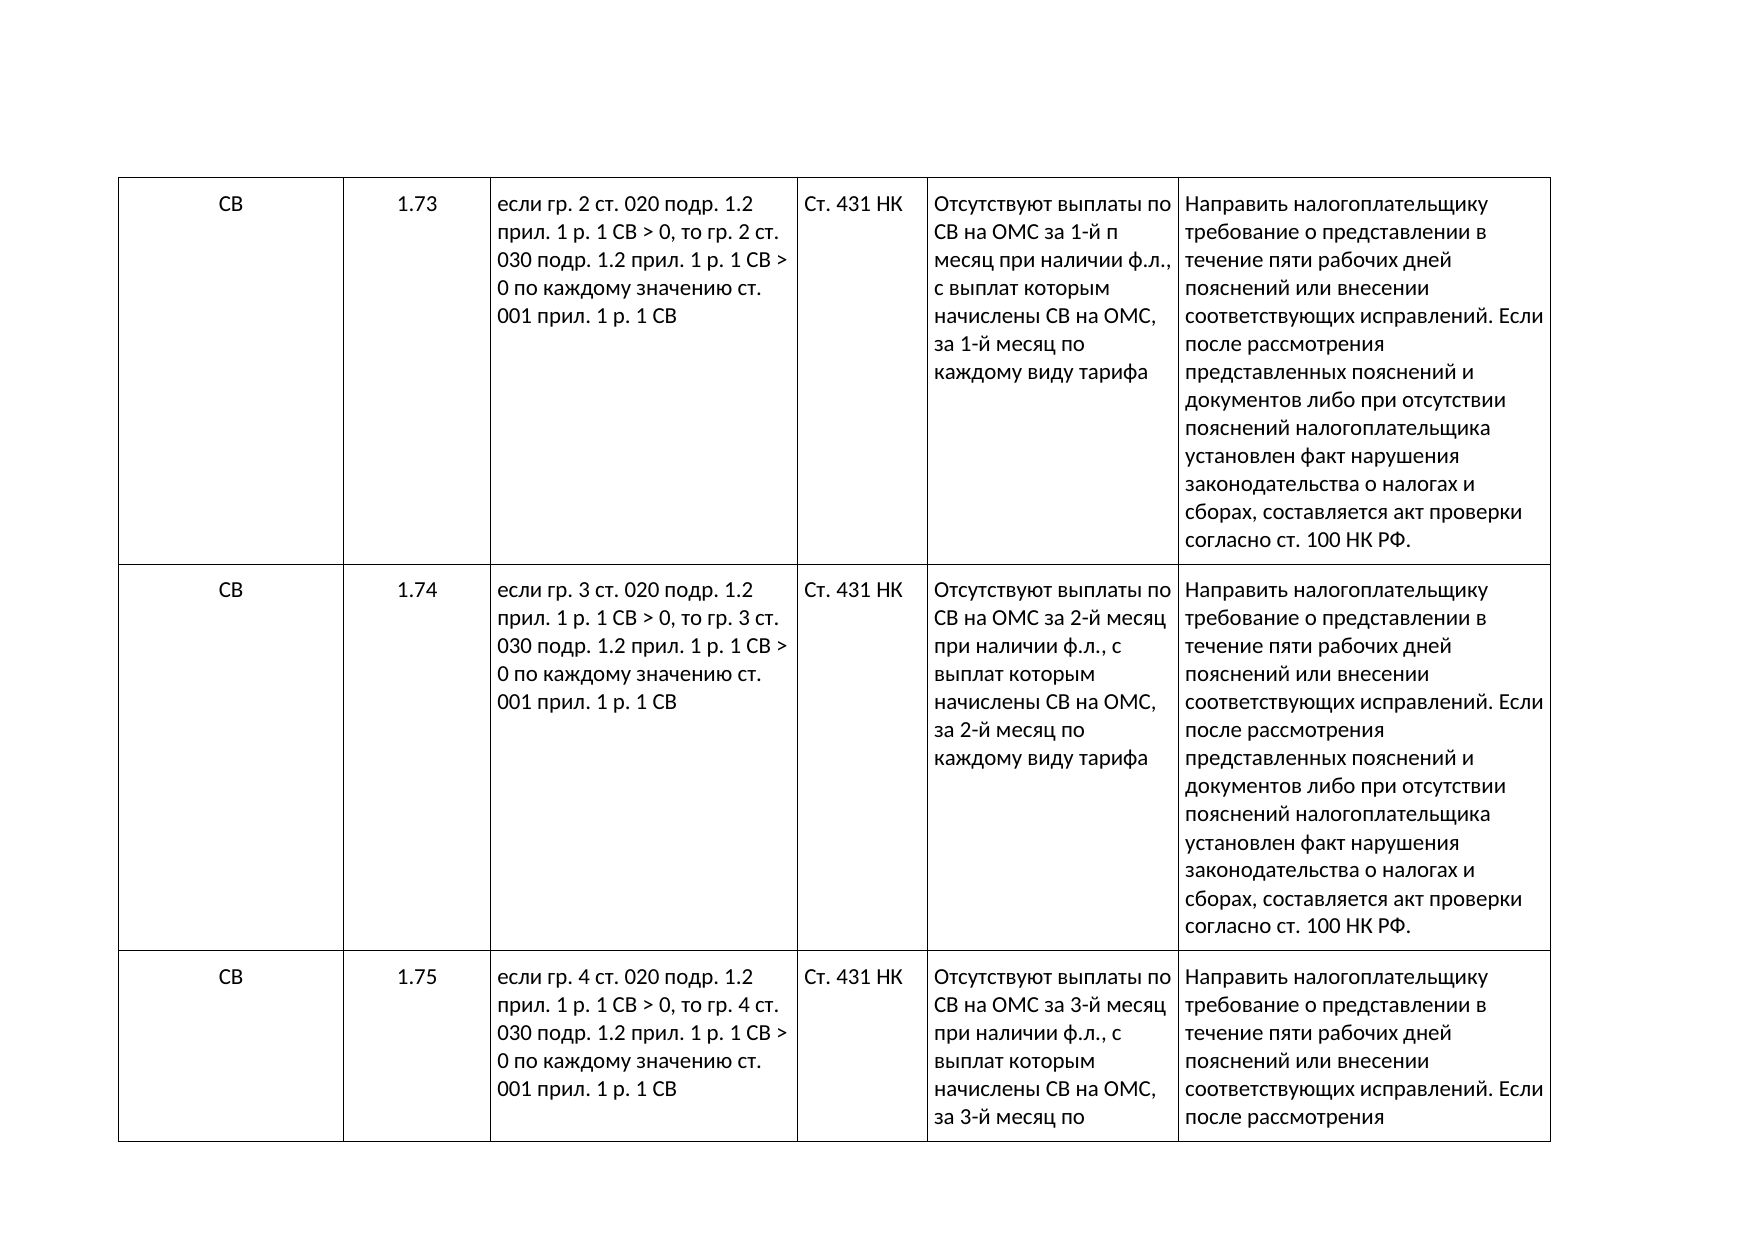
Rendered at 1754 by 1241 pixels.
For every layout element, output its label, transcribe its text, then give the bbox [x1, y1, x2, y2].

table_cell Отсутствуют выплаты по СВ на ОМС за 1-й п месяц при наличии ф.л., с выплат которым начислены СВ на ОМС, за 1-й месяц по каждому виду тарифа [928, 178, 1178, 564]
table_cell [928, 951, 1178, 1141]
table_cell Ст. 431 НК [798, 178, 927, 564]
table_cell 1.73 [344, 178, 490, 564]
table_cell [1179, 951, 1550, 1141]
table_cell если гр. 2 ст. 020 подр. 1.2 прил. 1 р. 1 СВ > 0, то гр. 2 ст. 030 подр. 1.2 прил. 1 р. 1 СВ > 0 по каждому значению ст. 001 прил. 1 р. 1 СВ [491, 178, 797, 564]
table_cell Отсутствуют выплаты по СВ на ОМС за 2-й месяц при наличии ф.л., с выплат которым начислены СВ на ОМС, за 2-й месяц по каждому виду тарифа [928, 565, 1178, 950]
table_cell если гр. 3 ст. 020 подр. 1.2 прил. 1 р. 1 СВ > 0, то гр. 3 ст. 030 подр. 1.2 прил. 1 р. 1 СВ > 0 по каждому значению ст. 001 прил. 1 р. 1 СВ [491, 565, 797, 950]
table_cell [1179, 178, 1550, 564]
table_cell 1.74 [344, 565, 490, 950]
table_cell СВ [119, 565, 343, 950]
table_cell Ст. 431 НК [798, 951, 927, 1141]
table_cell Ст. 431 НК [798, 565, 927, 950]
table_cell СВ [119, 951, 343, 1141]
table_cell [491, 951, 797, 1141]
table_cell 1.75 [344, 951, 490, 1141]
table_cell СВ [119, 178, 343, 564]
